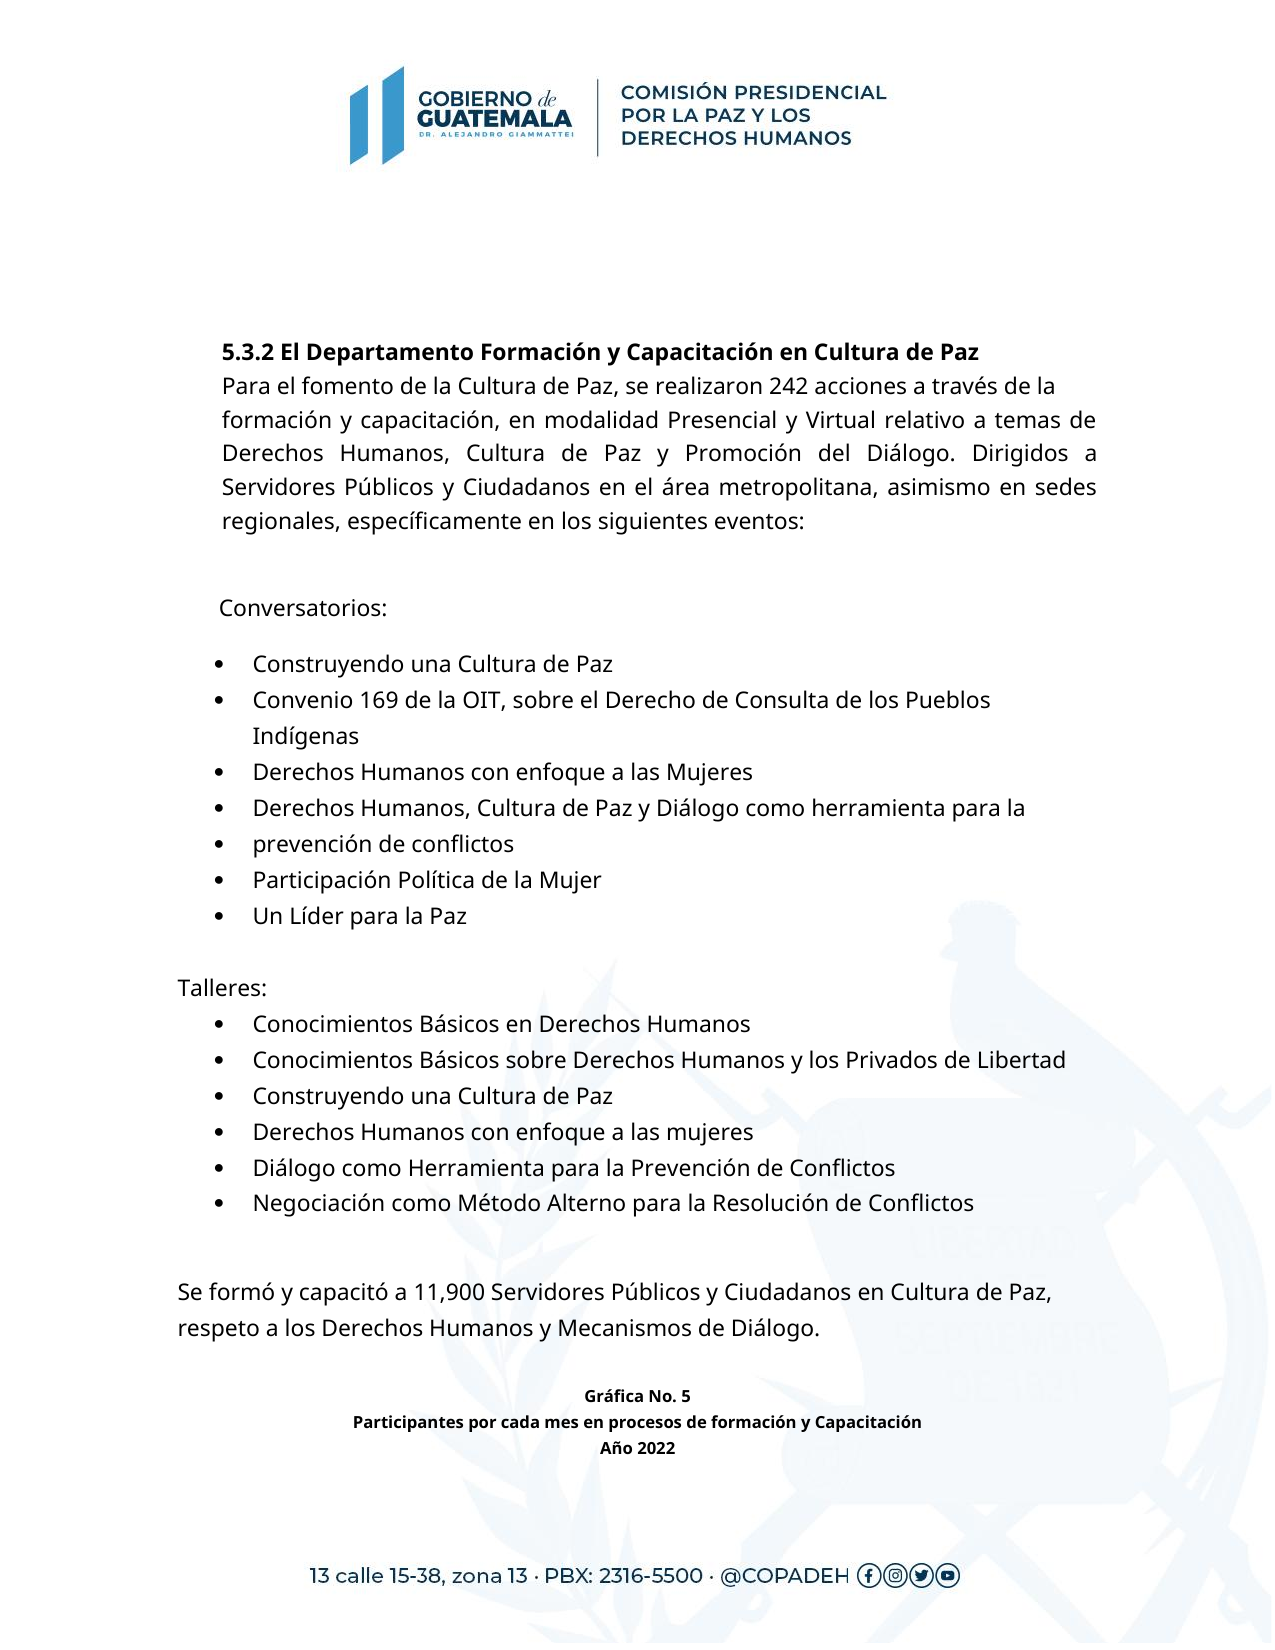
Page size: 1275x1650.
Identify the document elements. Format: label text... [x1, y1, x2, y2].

list Conocimientos Básicos en Derechos Humanos [215, 1008, 1098, 1039]
list Derechos Humanos, Cultura de Paz y Diálogo como herramienta para la [215, 792, 1098, 823]
text Participantes por cada mes en procesos de formación y Capacitación [177, 1410, 1098, 1433]
list Participación Política de la Mujer [215, 864, 1098, 895]
picture [0, 0, 1272, 1643]
list Diálogo como Herramienta para la Prevención de Conflictos [215, 1151, 1098, 1183]
text 5.3.2 El Departamento Formación y Capacitación en Cultura de Paz [222, 336, 1098, 367]
text Año 2022 [177, 1436, 1098, 1459]
list Construyendo una Cultura de Paz [215, 1079, 1098, 1111]
list Construyendo una Cultura de Paz [215, 648, 1098, 679]
text formación y capacitación, en modalidad Presencial y Virtual relativo a temas de Derechos Humanos, Cultura de Paz y Promoción del Diálogo. Dirigidos a Servidores Públicos y Ciudadanos en el área metropolitana, asimismo en sedes regionales, específicamente en los siguientes eventos: [222, 403, 1098, 536]
list Conocimientos Básicos sobre Derechos Humanos y los Privados de Libertad [215, 1044, 1098, 1075]
text Se formó y capacitó a 11,900 Servidores Públicos y Ciudadanos en Cultura de Paz, respeto a los Derechos Humanos y Mecanismos de Diálogo. [177, 1276, 1098, 1343]
text Conversatorios: [177, 592, 1098, 623]
text Para el fomento de la Cultura de Paz, se realizaron 242 acciones a través de la [222, 370, 1098, 401]
list Negociación como Método Alterno para la Resolución de Conflictos [215, 1187, 1098, 1219]
text Talleres: [177, 972, 1098, 1003]
text Gráfica No. 5 [177, 1384, 1098, 1407]
list Derechos Humanos con enfoque a las Mujeres [215, 756, 1098, 787]
list Derechos Humanos con enfoque a las mujeres [215, 1116, 1098, 1147]
list prevención de conflictos [215, 828, 1098, 859]
list Un Líder para la Paz [215, 900, 1098, 931]
list Convenio 169 de la OIT, sobre el Derecho de Consulta de los Pueblos Indígenas [215, 684, 1098, 751]
